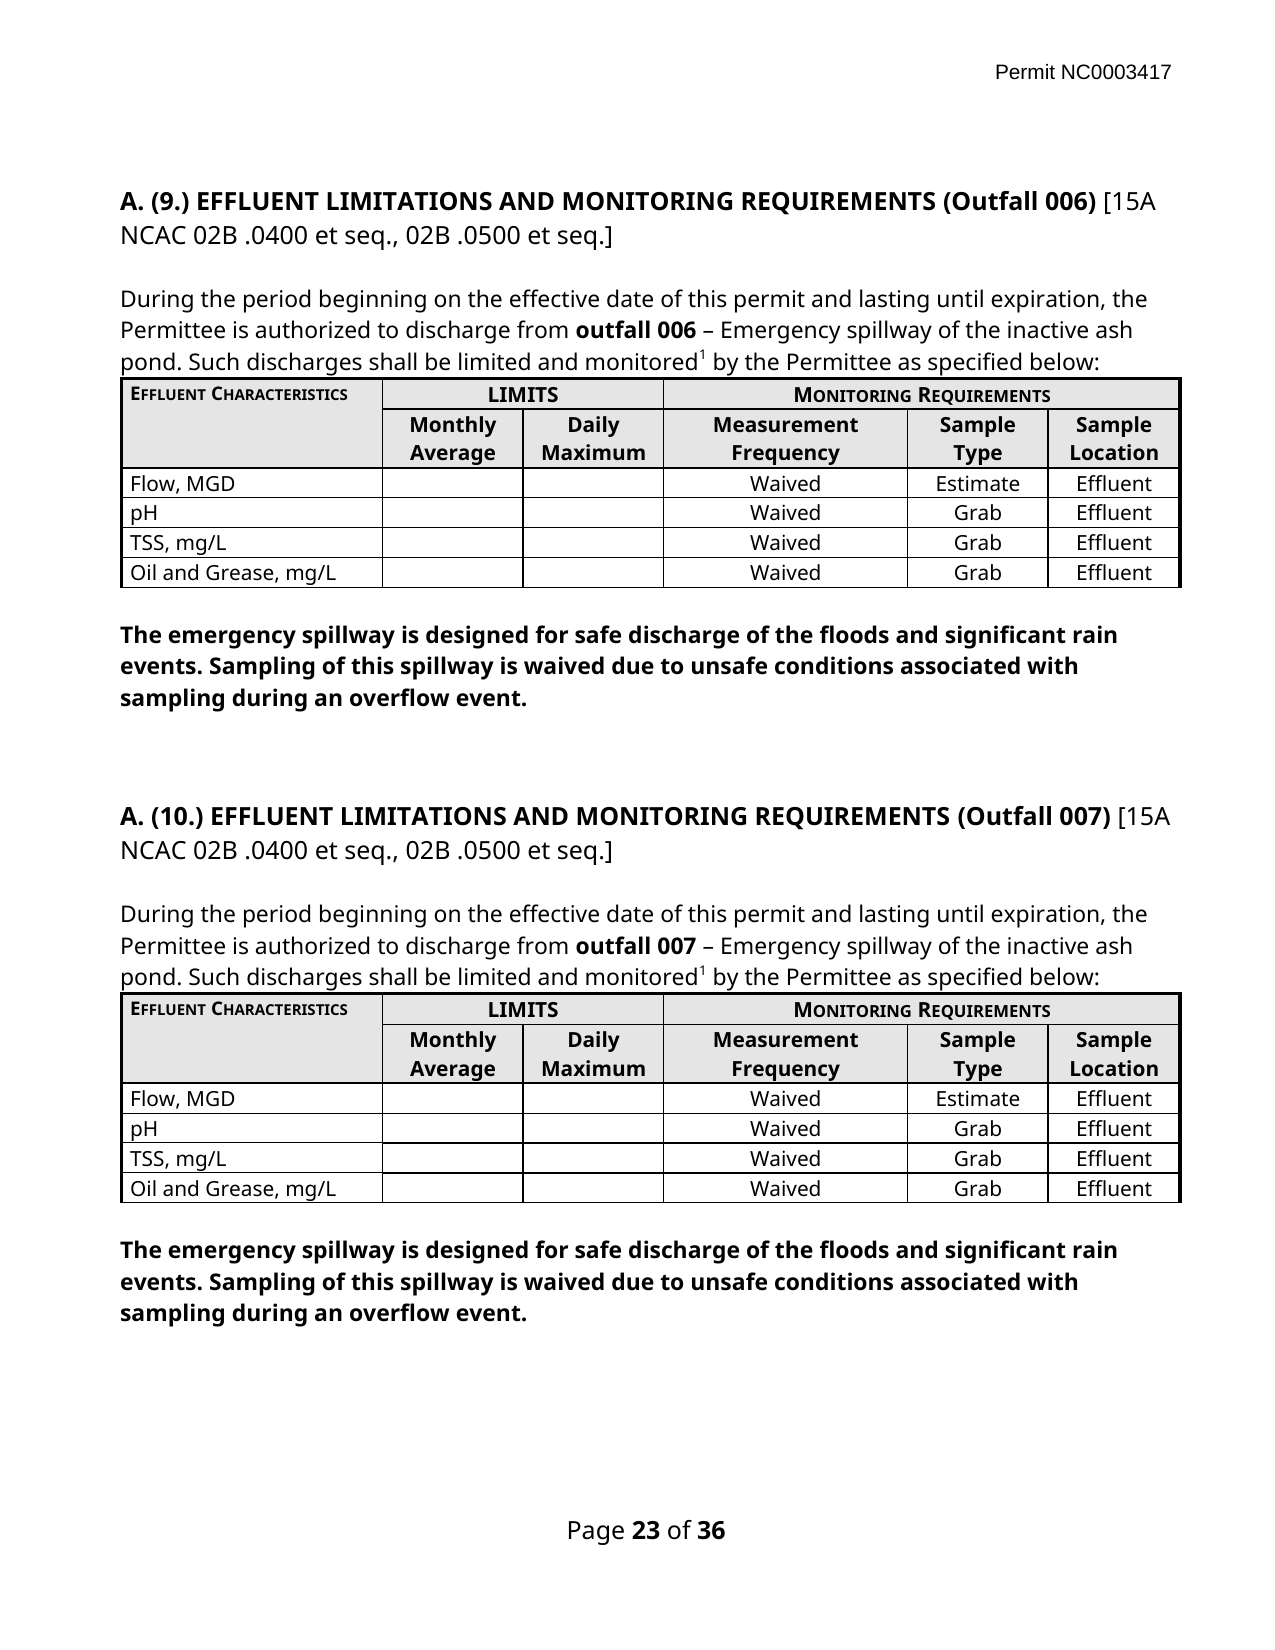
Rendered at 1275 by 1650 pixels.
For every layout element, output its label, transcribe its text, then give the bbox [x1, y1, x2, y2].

table_cell pH [123, 498, 382, 527]
table_cell Waived [664, 1144, 907, 1172]
table_cell [524, 1174, 663, 1202]
text The emergency spillway is designed for safe discharge of the floods and significant rain events. Sampling of this spillway is waived due to unsafe conditions associated with sampling during an overflow event. [120, 1234, 1172, 1328]
table_cell Daily Maximum [524, 1025, 663, 1082]
table_header LIMITS [383, 380, 663, 408]
table_cell Measurement Frequency [664, 410, 907, 467]
table_cell pH [123, 1114, 382, 1142]
table_cell [383, 469, 522, 497]
table_cell Monthly Average [383, 1025, 522, 1082]
table_cell [123, 408, 382, 467]
subtitle A. (9.) EFFLUENT LIMITATIONS AND MONITORING REQUIREMENTS (Outfall 006) [15A NCAC 02B .0400 et seq., 02B .0500 et seq.] [120, 184, 1172, 252]
table_cell Sample Type [908, 1025, 1047, 1082]
table_cell Effluent [1049, 469, 1178, 497]
table_cell Effluent [1049, 1174, 1178, 1202]
table_cell Effluent [1049, 528, 1178, 557]
table_cell Grab [908, 1144, 1047, 1172]
table_cell Monthly Average [383, 410, 522, 467]
table_header Effluent Characteristics [123, 995, 382, 1024]
table_cell Flow, MGD [123, 469, 382, 497]
table_cell [383, 1174, 522, 1202]
table_header Monitoring Requirements [664, 380, 1178, 408]
table_cell Estimate [908, 469, 1047, 497]
table_cell [524, 558, 663, 587]
table_cell Oil and Grease, mg/L [123, 558, 382, 587]
table_cell Grab [908, 1174, 1047, 1202]
table_cell [383, 498, 522, 527]
table_cell [524, 1114, 663, 1142]
table_cell TSS, mg/L [123, 1143, 382, 1172]
table_cell [524, 1144, 663, 1172]
subtitle A. (10.) EFFLUENT LIMITATIONS AND MONITORING REQUIREMENTS (Outfall 007) [15A NCAC 02B .0400 et seq., 02B .0500 et seq.] [120, 799, 1172, 867]
table_header LIMITS [383, 995, 663, 1024]
table_cell Waived [664, 498, 907, 527]
table_cell [524, 528, 663, 557]
table_header Effluent Characteristics [123, 380, 382, 408]
table_cell Sample Location [1049, 1025, 1178, 1082]
table_cell [383, 1144, 522, 1172]
table_cell Effluent [1049, 1084, 1178, 1113]
table_cell Flow, MGD [123, 1084, 382, 1113]
table_header Monitoring Requirements [664, 995, 1178, 1024]
table_cell TSS, mg/L [123, 528, 382, 557]
table_cell Grab [908, 558, 1047, 587]
table_cell Waived [664, 1084, 907, 1113]
table_cell [524, 469, 663, 497]
table_cell Effluent [1049, 558, 1178, 587]
table_cell Waived [664, 1114, 907, 1142]
table_cell Sample Type [908, 410, 1047, 467]
table_cell [524, 498, 663, 527]
table_cell Waived [664, 1174, 907, 1202]
table_cell [383, 1084, 522, 1113]
table_cell Waived [664, 528, 907, 557]
table_cell [383, 528, 522, 557]
table_cell Measurement Frequency [664, 1025, 907, 1082]
table_cell Daily Maximum [524, 410, 663, 467]
table_cell Oil and Grease, mg/L [123, 1173, 382, 1202]
text The emergency spillway is designed for safe discharge of the floods and significant rain events. Sampling of this spillway is waived due to unsafe conditions associated with sampling during an overflow event. [120, 619, 1172, 713]
table_cell Effluent [1049, 498, 1178, 527]
table_cell Grab [908, 528, 1047, 557]
text During the period beginning on the effective date of this permit and lasting until expiration, the Permittee is authorized to discharge from outfall 006 – Emergency spillway of the inactive ash pond. Such discharges shall be limited and monitored1 by the Permittee as specified below: [120, 283, 1172, 377]
table_cell [383, 558, 522, 587]
table_cell Grab [908, 498, 1047, 527]
table_cell Estimate [908, 1084, 1047, 1113]
table_cell [383, 1114, 522, 1142]
table_cell [123, 1024, 382, 1082]
table_cell Grab [908, 1114, 1047, 1142]
table_cell Sample Location [1049, 410, 1178, 467]
table_cell Waived [664, 558, 907, 587]
table_cell [524, 1084, 663, 1113]
text During the period beginning on the effective date of this permit and lasting until expiration, the Permittee is authorized to discharge from outfall 007 – Emergency spillway of the inactive ash pond. Such discharges shall be limited and monitored1 by the Permittee as specified below: [120, 898, 1172, 992]
table_cell Effluent [1049, 1144, 1178, 1172]
table_cell Waived [664, 469, 907, 497]
table_cell Effluent [1049, 1114, 1178, 1142]
